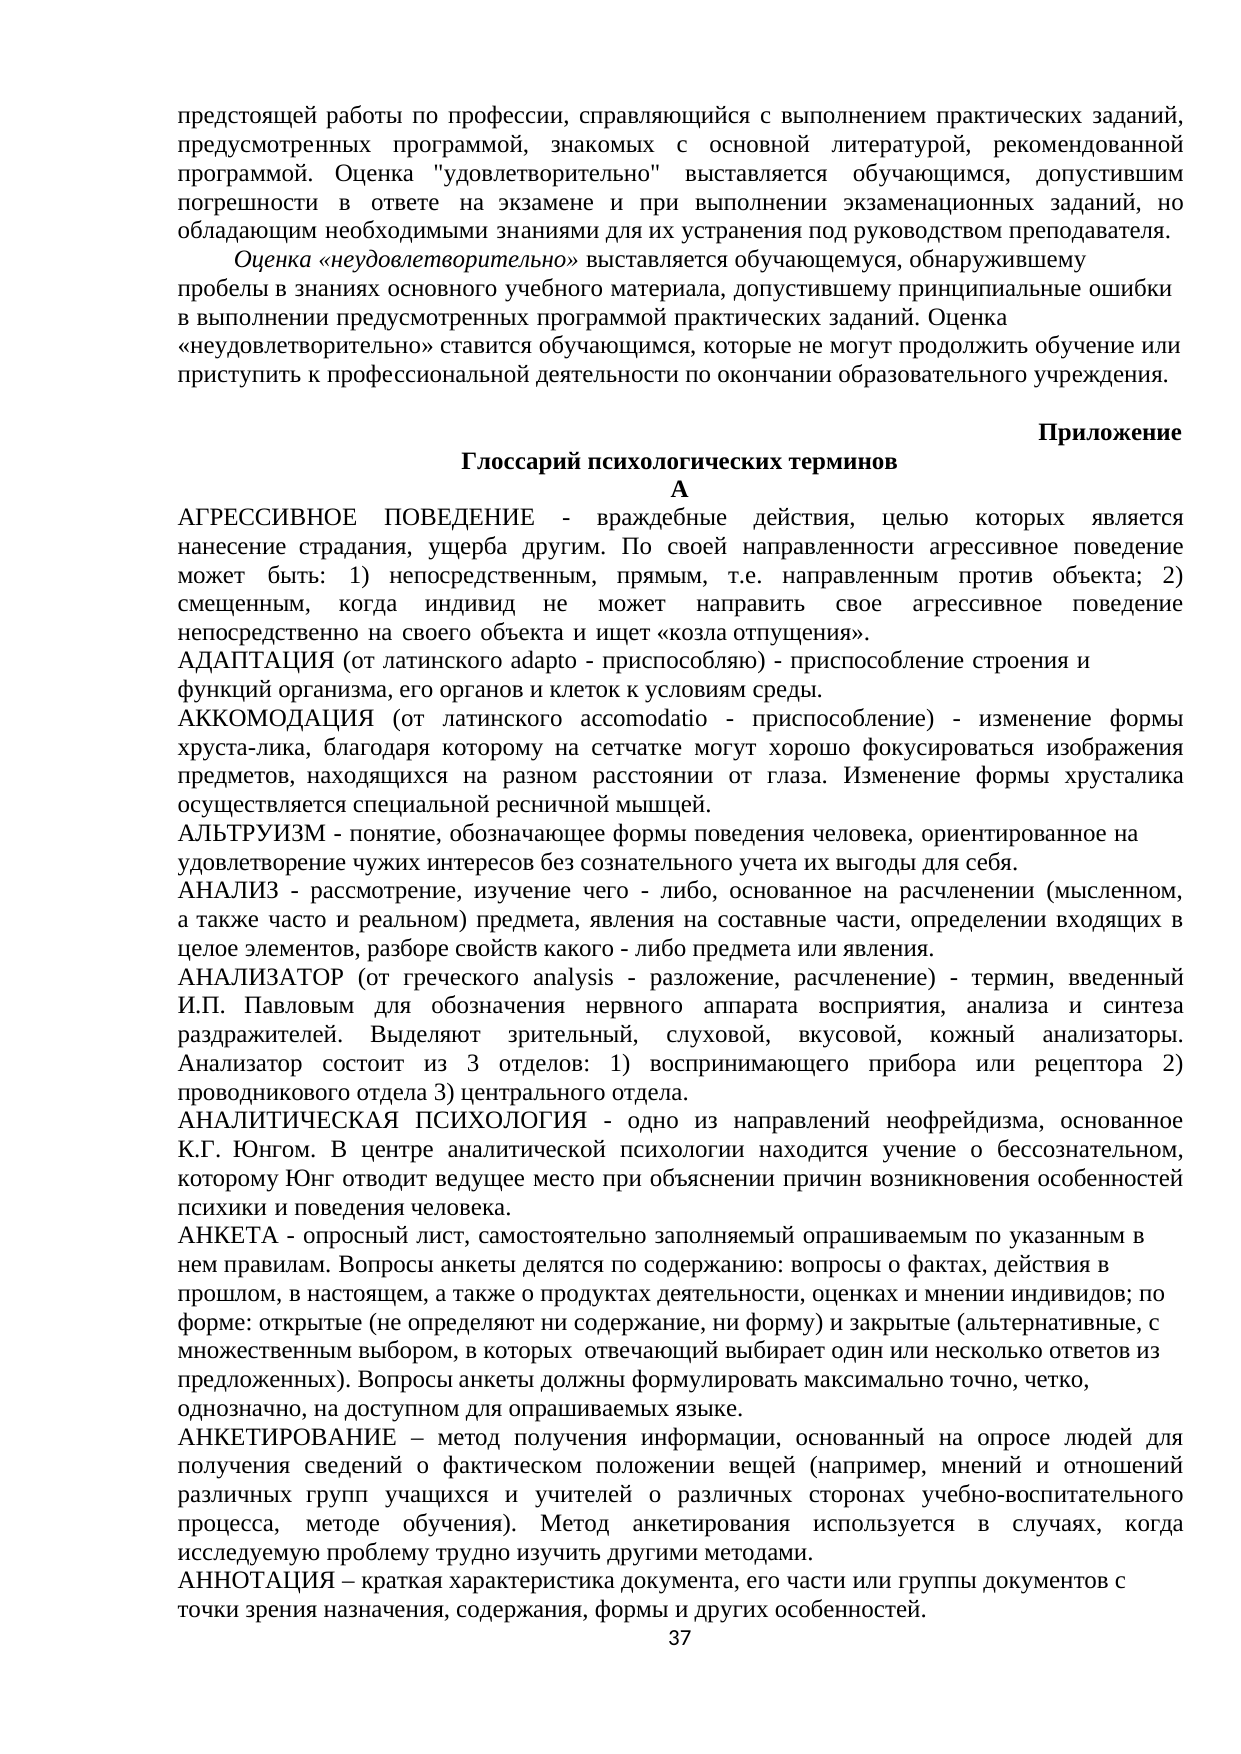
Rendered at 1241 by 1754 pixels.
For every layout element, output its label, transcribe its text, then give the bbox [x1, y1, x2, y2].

text АНАЛИЗАТОР (от греческого analysis - разложение, расчленение) - термин, введенный И.П. Павловым для обозначения нервного аппарата восприятия, анализа и синтеза раздражителей. Выделяют зрительный, слуховой, вкусовой, кожный анализаторы. Анализатор состоит из 3 отделов: 1) воспринимающего прибора или рецептора 2) проводникового отдела 3) центрального отдела. [177, 962, 1184, 1106]
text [177, 101, 1184, 244]
text АЛЬТРУИЗМ - понятие, обозначающее формы поведения человека, ориентированное на удовлетворение чужих интересов без сознательного учета их выгоды для себя. [177, 818, 1184, 876]
text АГРЕССИВНОЕ ПОВЕДЕНИЕ - враждебные действия, целью которых является нанесение страдания, ущерба другим. По своей направленности агрессивное поведение может быть: 1) непосредственным, прямым, т.е. направленным против объекта; 2) смещенным, когда индивид не может направить свое агрессивное поведение непосредственно на своего объекта и ищет «козла отпущения». [177, 503, 1184, 646]
text АДАПТАЦИЯ (от латинского adapto - приспособляю) - приспособление строения и функций организма, его органов и клеток к условиям среды. [177, 646, 1184, 703]
text Оценка «неудовлетворительно» выставляется обучающемуся, обнаружившему пробелы в знаниях основного учебного материала, допустившему принципиальные ошибки в выполнении предусмотренных программой практических заданий. Оценка «неудовлетворительно» ставится обучающимся, которые не могут продолжить обучение или приступить к профессиональной деятельности по окончании образовательного учреждения. [177, 244, 1184, 388]
text АНАЛИТИЧЕСКАЯ ПСИХОЛОГИЯ - одно из направлений неофрейдизма, основанное К.Г. Юнгом. В центре аналитической психологии находится учение о бессознательном, которому Юнг отводит ведущее место при объяснении причин возникновения особенностей психики и поведения человека. [177, 1106, 1183, 1221]
text АККОМОДАЦИЯ (от латинского accomodatio - приспособление) - изменение формы хруста-лика, благодаря которому на сетчатке могут хорошо фокусироваться изображения предметов, находящихся на разном расстоянии от глаза. Изменение формы хрусталика осуществляется специальной ресничной мышцей. [177, 703, 1184, 818]
text АННОТАЦИЯ – краткая характеристика документа, его части или группы документов с точки зрения назначения, содержания, формы и других особенностей. [177, 1566, 1184, 1622]
text Приложение Глоссарий психологических терминов [461, 417, 1184, 475]
text А [670, 475, 1184, 503]
text АНКЕТИРОВАНИЕ – метод получения информации, основанный на опросе людей для получения сведений о фактическом положении вещей (например, мнений и отношений различных групп учащихся и учителей о различных сторонах учебно-воспитательного процесса, методе обучения). Метод анкетирования используется в случаях, когда исследуемую проблему трудно изучить другими методами. [177, 1422, 1184, 1566]
text АНАЛИЗ - рассмотрение, изучение чего - либо, основанное на расчленении (мысленном, а также часто и реальном) предмета, явления на составные части, определении входящих в целое элементов, разборе свойств какого - либо предмета или явления. [177, 876, 1183, 962]
text АНКЕТА - опросный лист, самостоятельно заполняемый опрашиваемым по указанным в нем правилам. Вопросы анкеты делятся по содержанию: вопросы о фактах, действия в прошлом, в настоящем, а также о продуктах деятельности, оценках и мнении индивидов; по форме: открытые (не определяют ни содержание, ни форму) и закрытые (альтернативные, с множественным выбором, в которых отвечающий выбирает один или несколько ответов из предложенных). Вопросы анкеты должны формулировать максимально точно, четко, однозначно, на доступном для опрашиваемых языке. [177, 1221, 1184, 1422]
